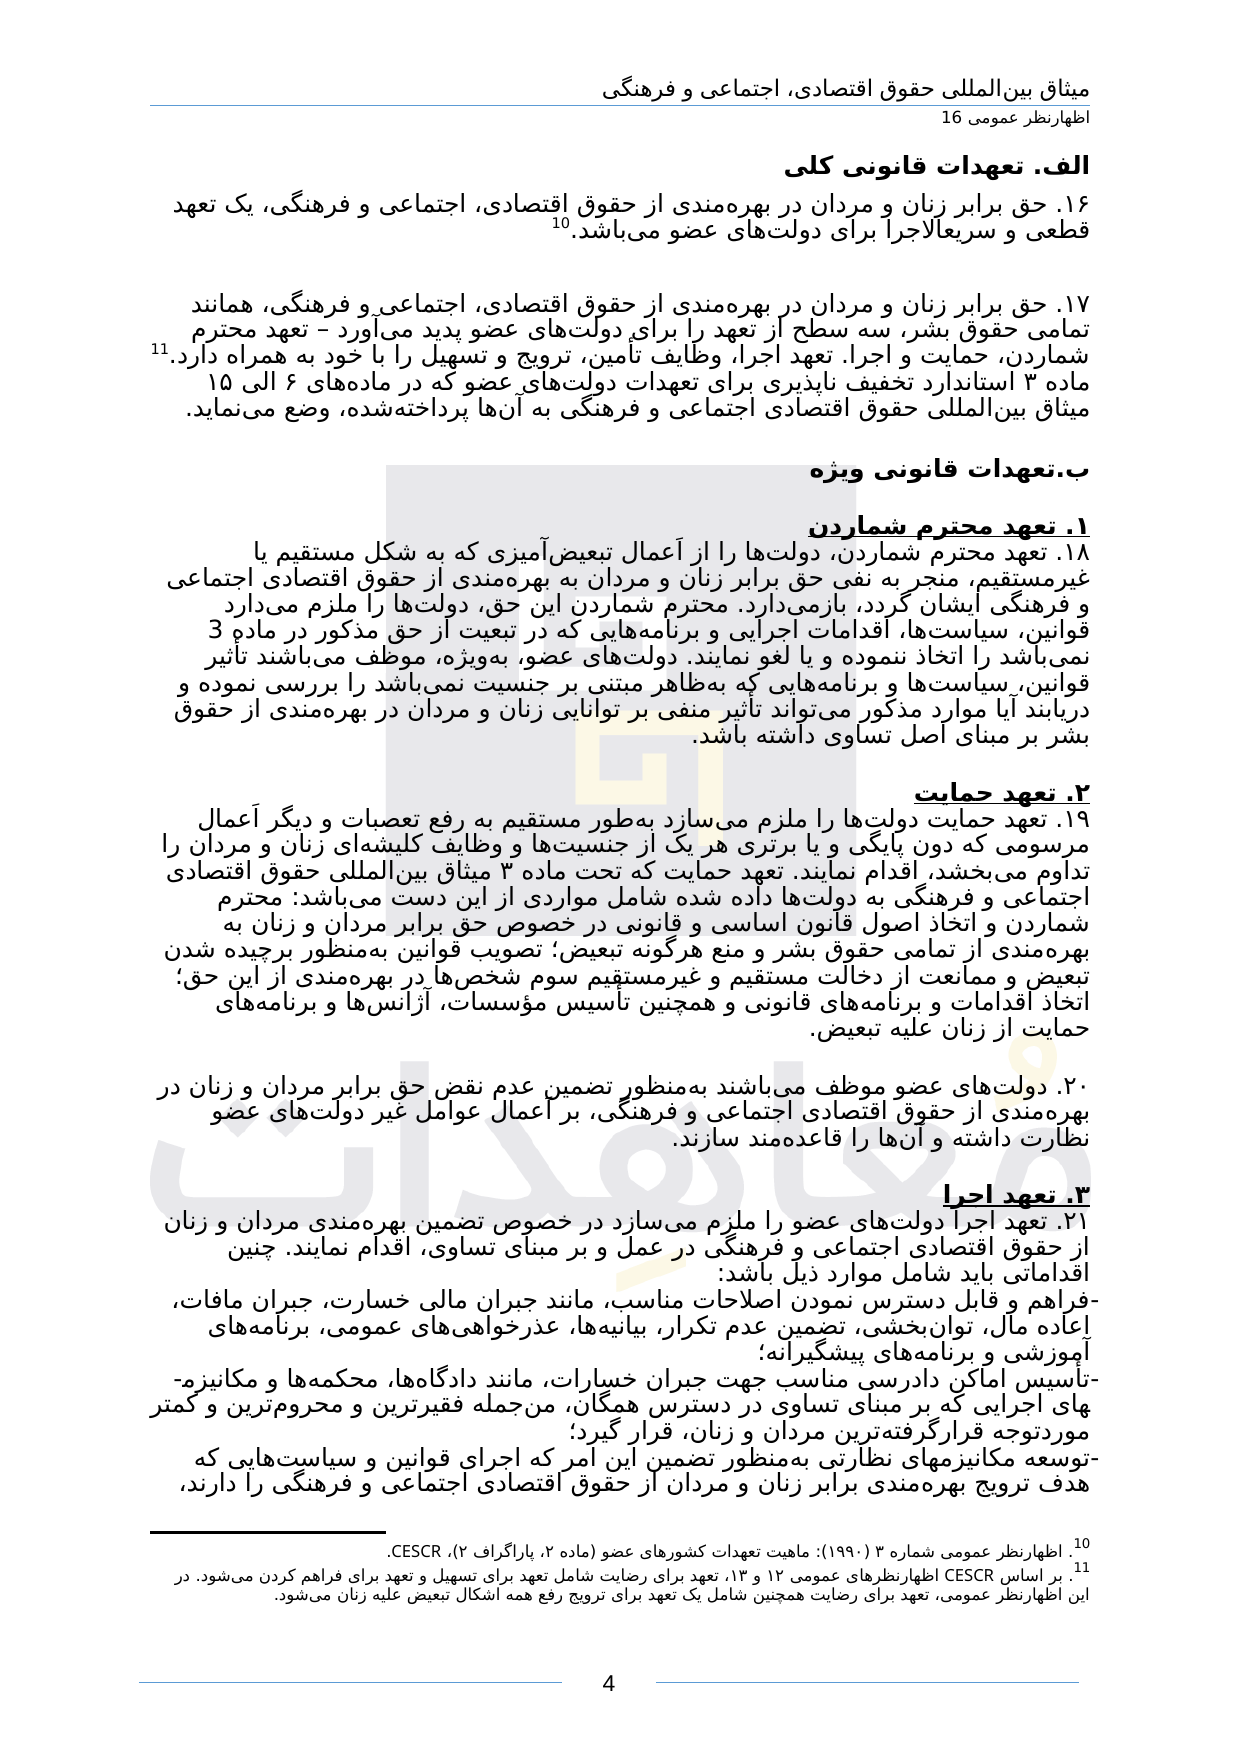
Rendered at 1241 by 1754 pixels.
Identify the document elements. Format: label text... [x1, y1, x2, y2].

text ۳. تعهد اجرا [150, 1183, 1090, 1209]
list فراهم و قابل دسترس نمودن اصلاحات مناسب، مانند جبران مالی خسارت، جبران مافات، اعاده مال، توان‌بخشی، تضمین عدم تکرار، بیانیه‌ها، عذرخواهی‌های عمومی، برنامه‌های آموزشی و برنامه‌های پیشگیرانه؛ [150, 1288, 1090, 1366]
text ۱۸. تعهد محترم شماردن، دولت‌ها را از اَعمال تبعیض‌آمیزی که به شکل مستقیم یا غیرمستقیم، منجر به نفی حق برابر زنان و مردان به بهره‌مندی از حقوق اقتصادی اجتماعی و فرهنگی ایشان گردد، بازمی‌دارد. محترم شماردن این حق، دولت‌ها را ملزم می‌دارد قوانین، سیاست‌ها، اقدامات اجرایی و برنامه‌هایی که در تبعیت از حق مذکور در ماده 3 نمی‌باشد را اتخاذ ننموده و یا لغو نمایند. دولت‌های عضو، به‌ویژه، موظف می‌باشند تأثیر قوانین، سیاست‌ها و برنامه‌هایی که به‌ظاهر مبتنی بر جنسیت نمی‌باشد را بررسی نموده و دریابند آیا موارد مذکور می‌تواند تأثیر منفی بر توانایی زنان و مردان در بهره‌مندی از حقوق بشر بر مبنای اصل تساوی داشته باشد. [150, 539, 1090, 749]
list تأسیس اماکن دادرسی مناسب جهت جبران خسارات، مانند دادگاه‌ها، محکمه‌ها و مکانیزمهای اجرایی که بر مبنای تساوی در دسترس همگان، من‌جمله فقیرترین و محروم‌ترین و کمتر موردتوجه قرارگرفته‌ترین مردان و زنان، قرار گیرد؛ [150, 1366, 1090, 1445]
text ۲. تعهد حمایت [150, 780, 1090, 806]
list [150, 1445, 1090, 1498]
subtitle الف. تعهدات قانونی کلی [150, 153, 1090, 179]
picture [150, 465, 1091, 1292]
text ۱. تعهد محترم شماردن [150, 513, 1090, 539]
text ۲۱. تعهد اجرا دولت‌های عضو را ملزم می‌سازد در خصوص تضمین بهره‌مندی مردان و زنان از حقوق اقتصادی اجتماعی و فرهنگی در عمل و بر مبنای تساوی، اقدام نمایند. چنین اقداماتی باید شامل موارد ذیل باشد: [150, 1209, 1090, 1288]
text ۲۰. دولت‌های عضو موظف می‌باشند به‌منظور تضمین عدم نقض حق برابر مردان و زنان در بهره‌مندی از حقوق اقتصادی اجتماعی و فرهنگی، بر اَعمال عوامل غیر دولت‌های عضو نظارت داشته و آن‌ها را قاعده‌مند سازند. [150, 1073, 1090, 1152]
text ۱۹. تعهد حمایت دولت‌ها را ملزم می‌سازد به‌طور مستقیم به رفع تعصبات و دیگر اَعمال مرسومی که دون پایگی و یا برتری هر یک از جنسیت‌ها و وظایف کلیشه‌ای زنان و مردان را تداوم می‌بخشد، اقدام نمایند. تعهد حمایت که تحت ماده ۳ میثاق بین‌المللی حقوق اقتصادی اجتماعی و فرهنگی به دولت‌ها داده شده شامل مواردی از این دست می‌باشد: محترم شماردن و اتخاذ اصول قانون اساسی و قانونی در خصوص حق برابر مردان و زنان به بهره‌مندی از تمامی حقوق بشر و منع هرگونه تبعیض؛ تصویب قوانین به‌منظور برچیده شدن تبعیض و ممانعت از دخالت مستقیم و غیرمستقیم سوم شخص‌ها در بهره‌مندی از این حق؛ اتخاذ اقدامات و برنامه‌های قانونی و همچنین تأسیس مؤسسات، آژانس‌ها و برنامه‌های حمایت از زنان علیه تبعیض. [150, 806, 1090, 1043]
subtitle ۱۶. حق برابر زنان و مردان در بهره‌مندی از حقوق اقتصادی، اجتماعی و فرهنگی، یک تعهد قطعی و سریعالاجرا برای دولت‌های عضو می‌باشد. [150, 192, 1090, 244]
text ب.تعهدات قانونی ویژه [150, 456, 1090, 483]
text ۱۷. حق برابر زنان و مردان در بهره‌مندی از حقوق اقتصادی، اجتماعی و فرهنگی، همانند تمامی حقوق بشر، سه سطح از تعهد را برای دولت‌های عضو پدید می‌آورد – تعهد محترم شماردن، حمایت و اجرا. تعهد اجرا، وظایف تأمین، ترویج و تسهیل را با خود به همراه دارد. ماده ۳ استاندارد تخفیف ناپذیری برای تعهدات دولت‌های عضو که در ماده‌های ۶ الی ۱۵ میثاق بین‌المللی حقوق اقتصادی اجتماعی و فرهنگی به آن‌ها پرداخته‌شده، وضع می‌نماید. [150, 291, 1090, 422]
